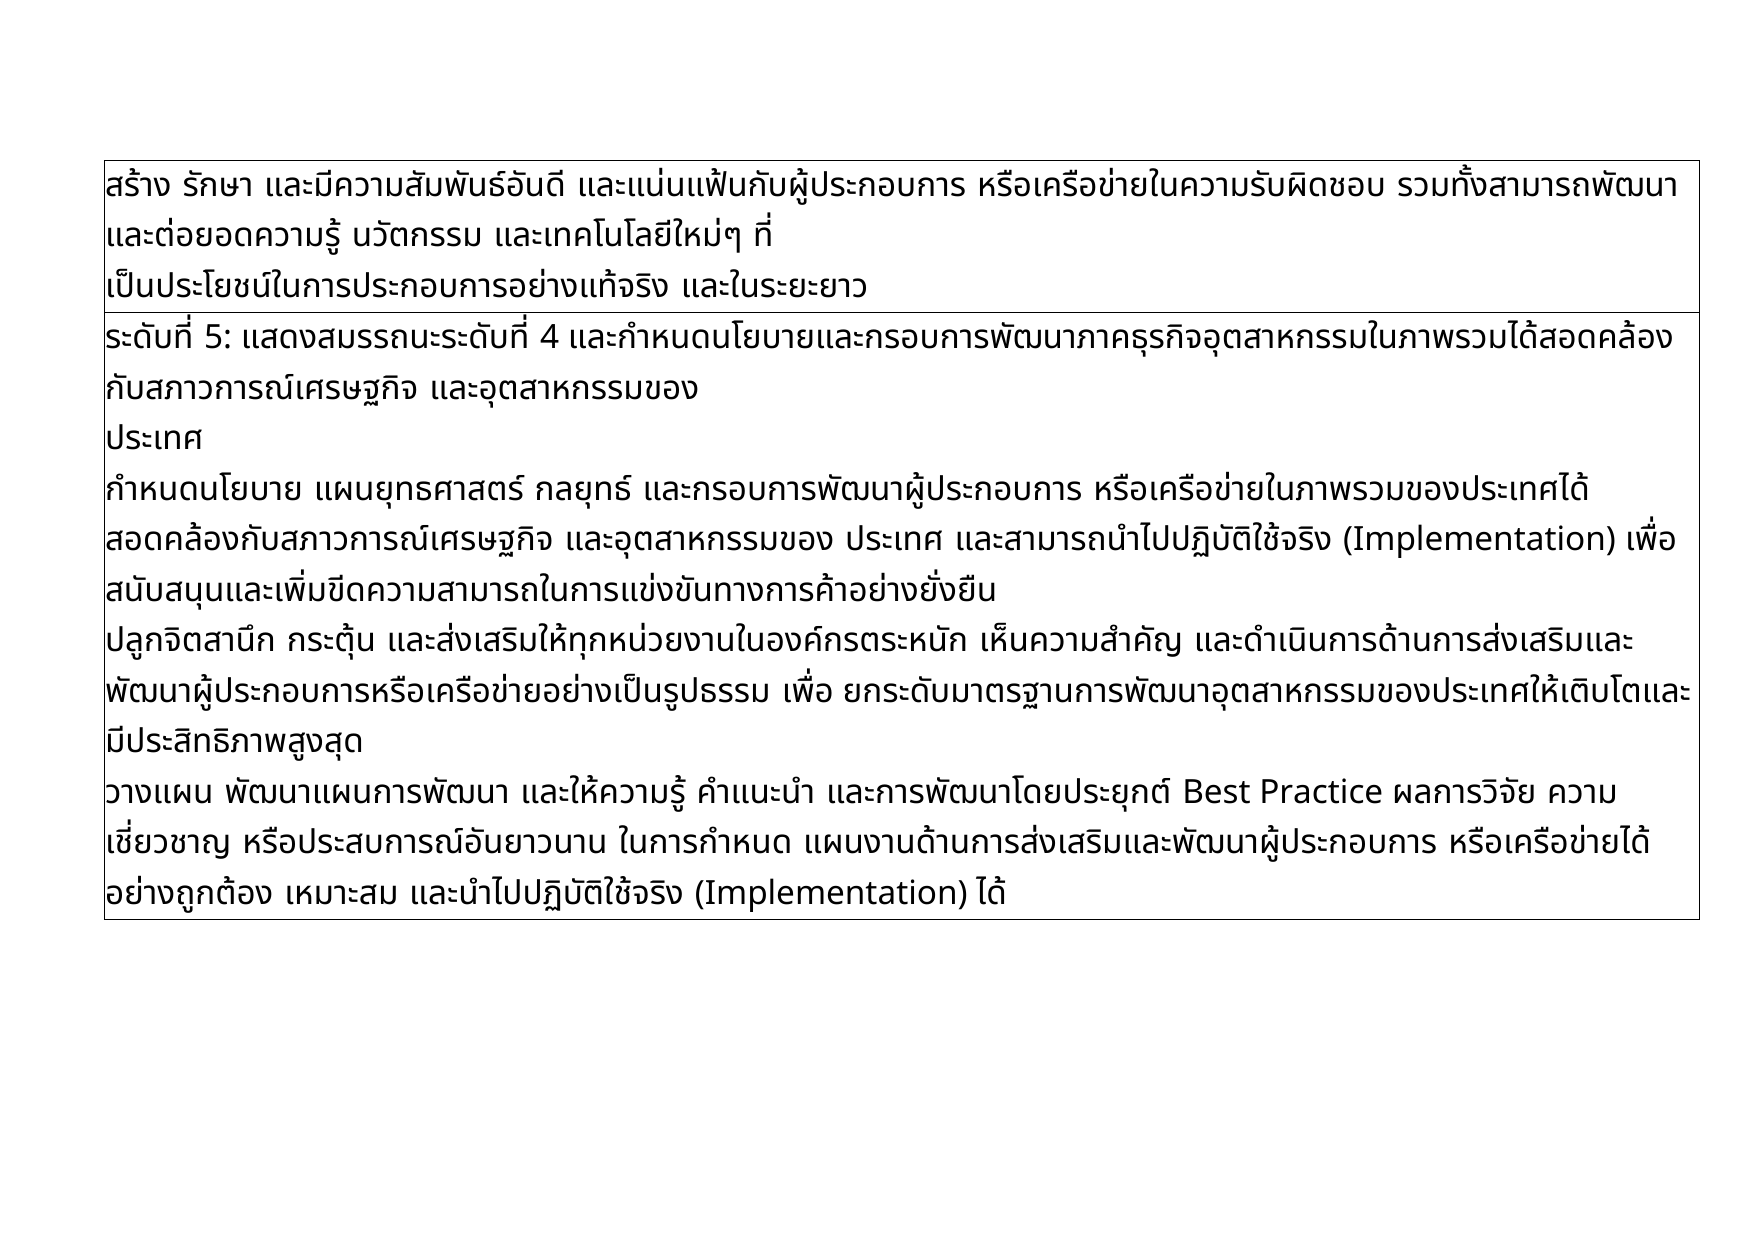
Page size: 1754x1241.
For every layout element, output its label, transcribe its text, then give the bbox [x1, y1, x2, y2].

table_cell ระดับที่ 5: แสดงสมรรถนะระดับที่ 4 และกำหนดนโยบายและกรอบการพัฒนาภาคธุรกิจอุตสาหกรรมในภาพรวมได้สอดคล้องกับสภาวการณ์เศรษฐกิจ และอุตสาหกรรมของ ประเทศ กำหนดนโยบาย แผนยุทธศาสตร์ กลยุทธ์ และกรอบการพัฒนาผู้ประกอบการ หรือเครือข่ายในภาพรวมของประเทศได้สอดคล้องกับสภาวการณ์เศรษฐกิจ และอุตสาหกรรมของ ประเทศ และสามารถนำไปปฏิบัติใช้จริง (Implementation) เพื่อสนับสนุนและเพิ่มขีดความสามารถในการแข่งขันทางการค้าอย่างยั่งยืน ปลูกจิตสานึก กระตุ้น และส่งเสริมให้ทุกหน่วยงานในองค์กรตระหนัก เห็นความสำคัญ และดำเนินการด้านการส่งเสริมและพัฒนาผู้ประกอบการหรือเครือข่ายอย่างเป็นรูปธรรม เพื่อ ยกระดับมาตรฐานการพัฒนาอุตสาหกรรมของประเทศให้เติบโตและมีประสิทธิภาพสูงสุด วางแผน พัฒนาแผนการพัฒนา และให้ความรู้ คำแนะนำ และการพัฒนาโดยประยุกต์ Best Practice ผลการวิจัย ความเชี่ยวชาญ หรือประสบการณ์อันยาวนาน ในการกำหนด แผนงานด้านการส่งเสริมและพัฒนาผู้ประกอบการ หรือเครือข่ายได้อย่างถูกต้อง เหมาะสม และนำไปปฏิบัติใช้จริง (Implementation) ได้ [105, 313, 1699, 919]
table_header สร้าง รักษา และมีความสัมพันธ์อันดี และแน่นแฟ้นกับผู้ประกอบการ หรือเครือข่ายในความรับผิดชอบ รวมทั้งสามารถพัฒนา และต่อยอดความรู้ นวัตกรรม และเทคโนโลยีใหม่ๆ ที่ เป็นประโยชน์ในการประกอบการอย่างแท้จริง และในระยะยาว [105, 161, 1699, 312]
